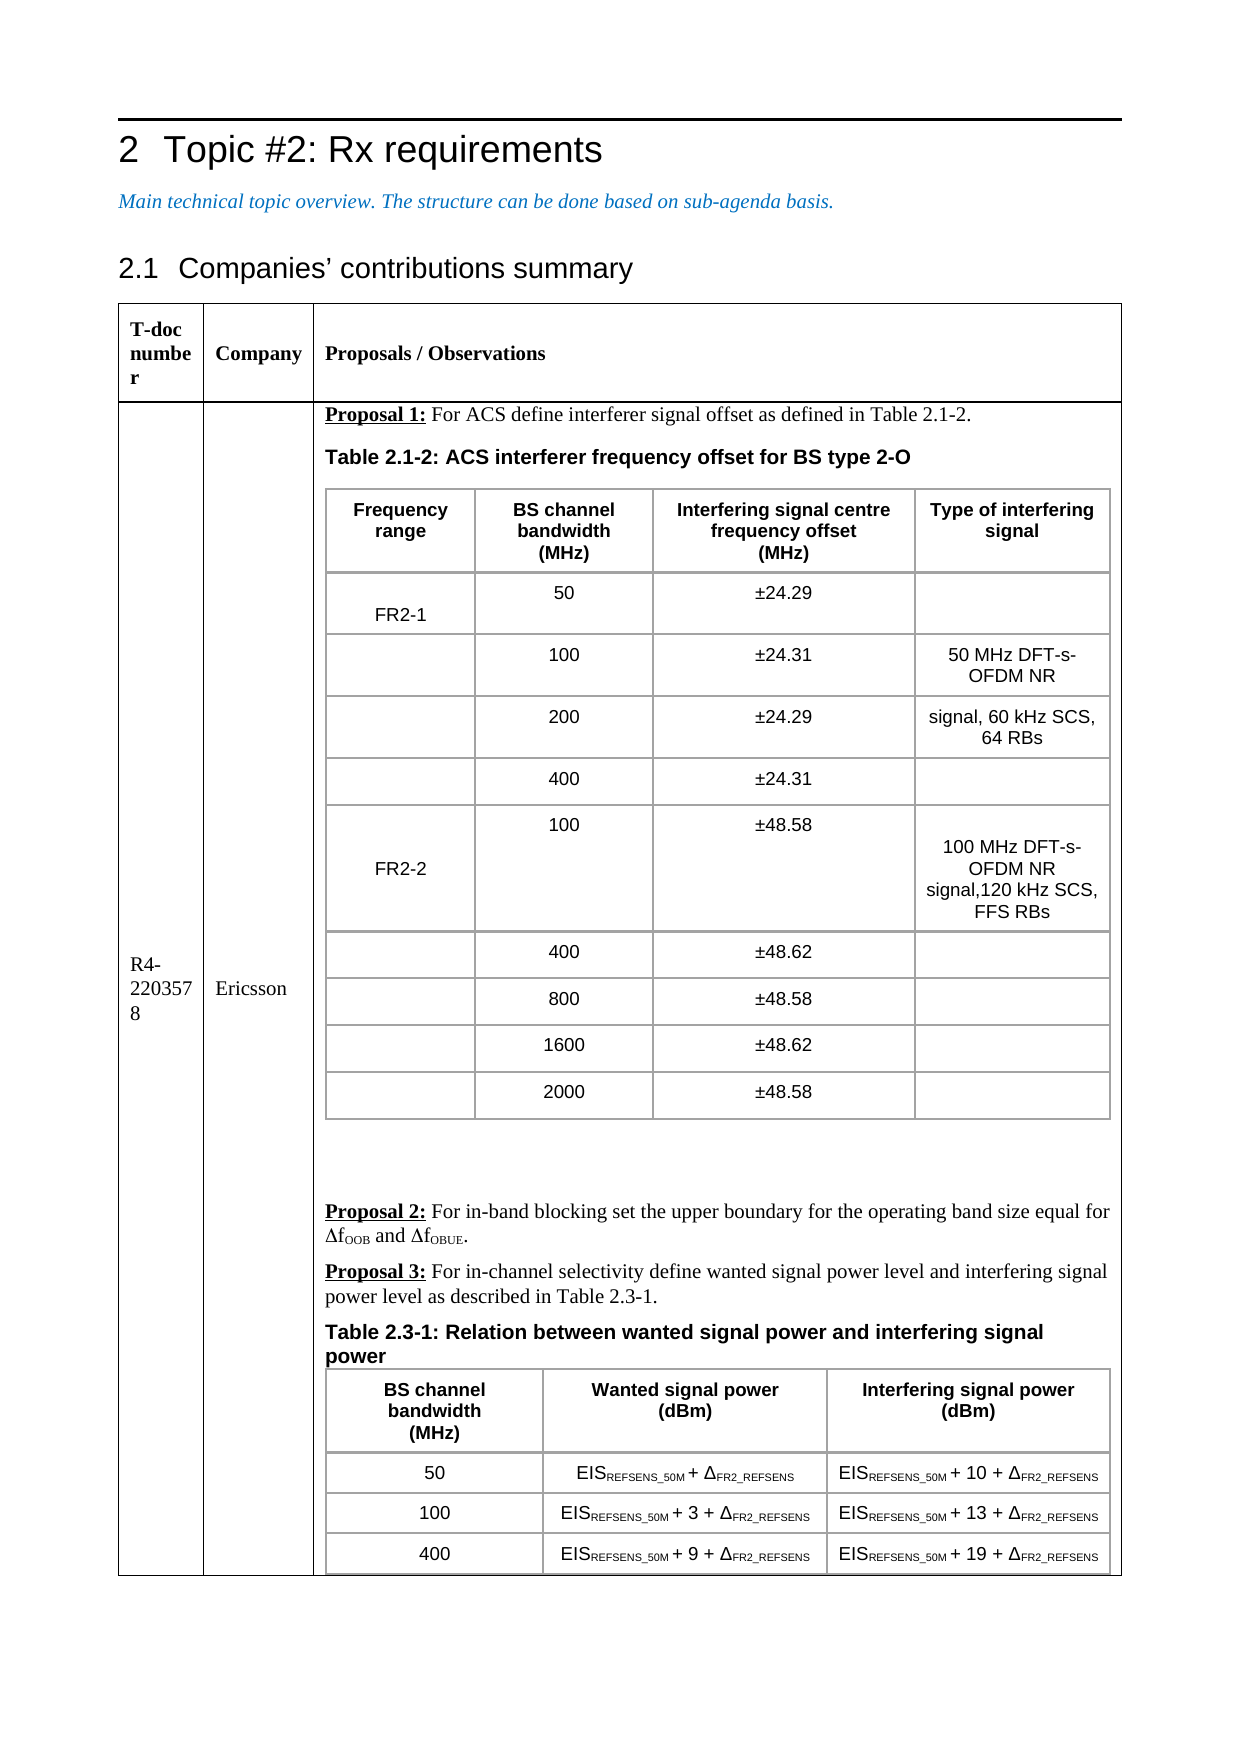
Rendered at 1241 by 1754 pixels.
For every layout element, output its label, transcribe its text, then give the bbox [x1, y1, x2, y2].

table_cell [314, 403, 1121, 1574]
table_cell Ericsson [204, 403, 313, 1574]
table_cell R4-2203578 [119, 403, 203, 1574]
table_header Proposals / Observations [314, 304, 1121, 401]
table_header Company [204, 304, 313, 401]
table_header T-doc number [119, 304, 203, 401]
subtitle Topic #2: Rx requirements [118, 121, 1122, 171]
subtitle Companies’ contributions summary [118, 251, 1122, 284]
text Main technical topic overview. The structure can be done based on sub-agenda basis. [118, 189, 1122, 213]
